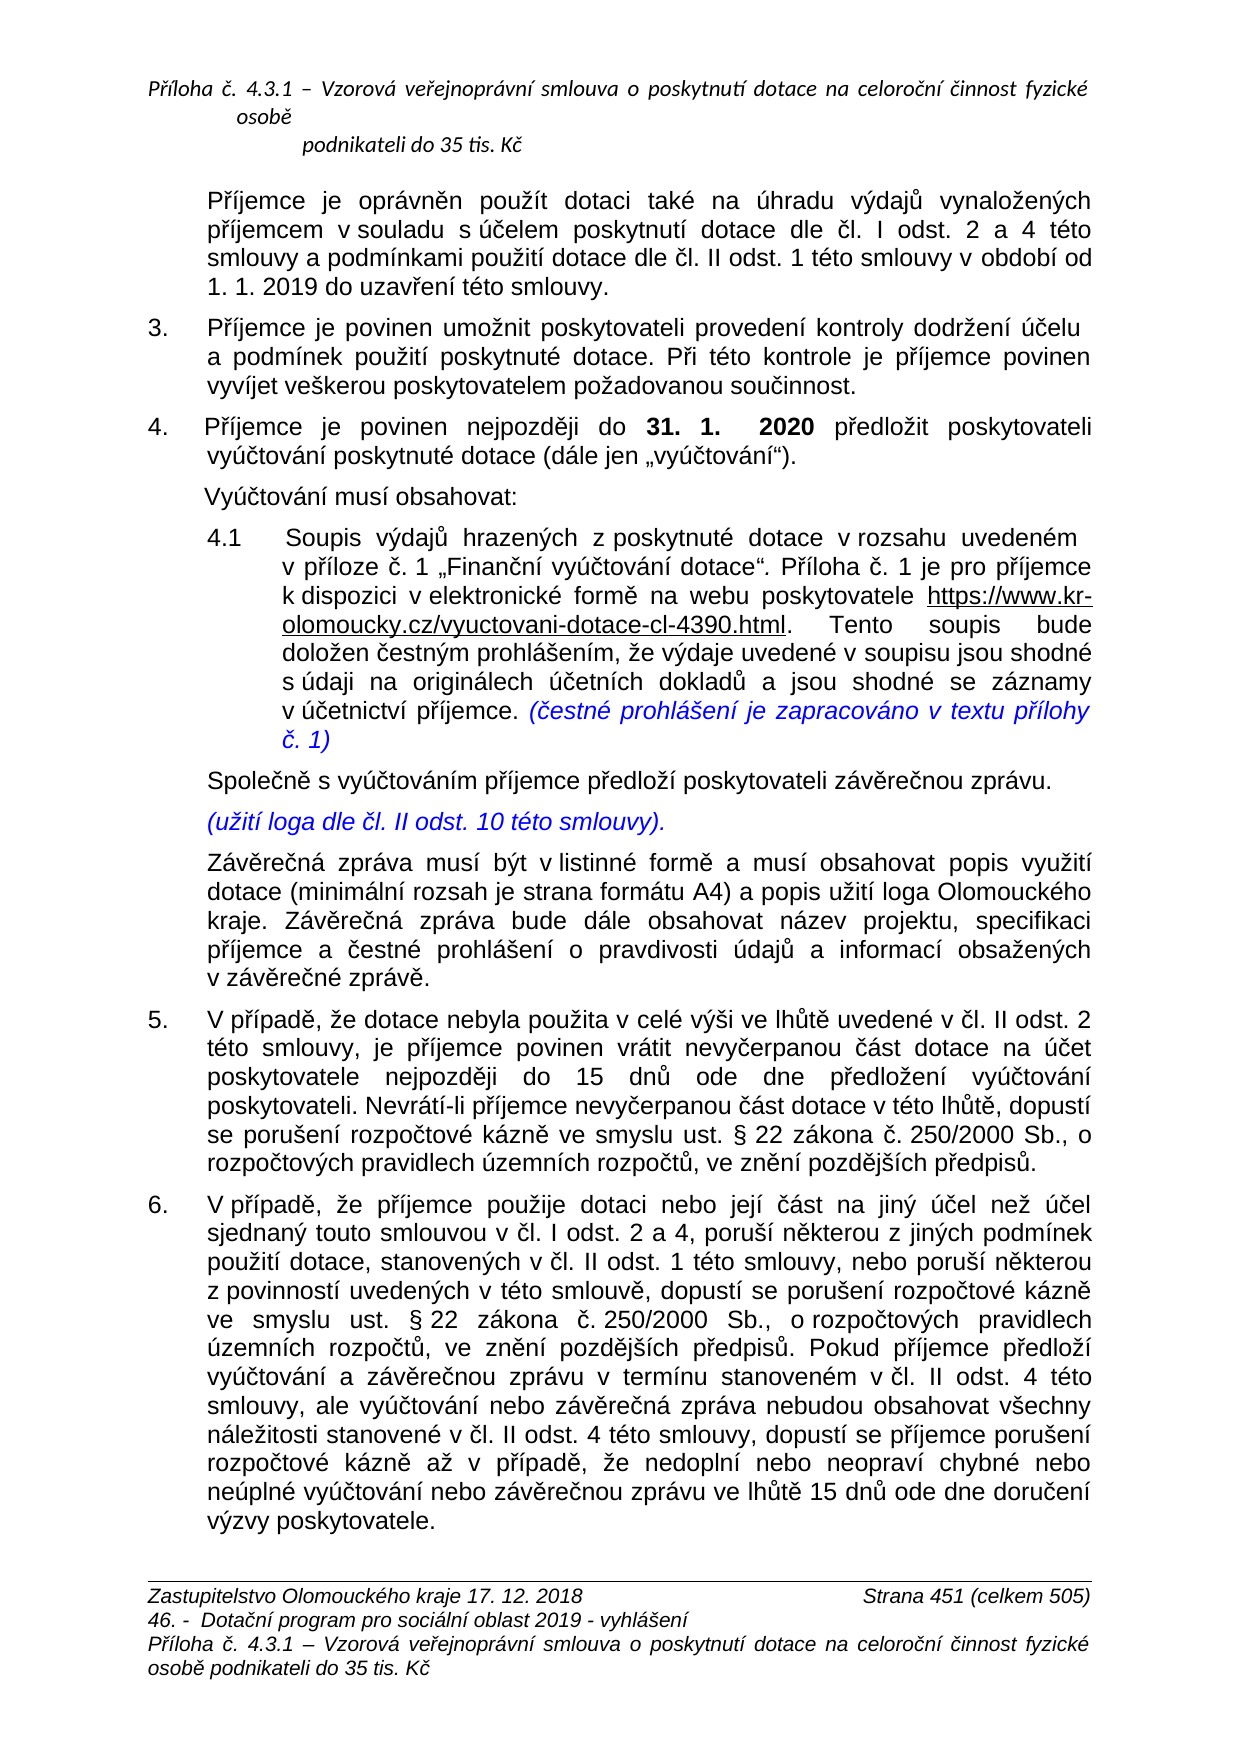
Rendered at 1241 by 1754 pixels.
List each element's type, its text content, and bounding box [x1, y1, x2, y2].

list V případě, že dotace nebyla použita v celé výši ve lhůtě uvedené v čl. II odst. 2 této smlouvy, je příjemce povinen vrátit nevyčerpanou část dotace na účet poskytovatele nejpozději do 15 dnů ode dne předložení vyúčtování poskytovateli. Nevrátí-li příjemce nevyčerpanou část dotace v této lhůtě, dopustí se porušení rozpočtové kázně ve smyslu ust. § 22 zákona č. 250/2000 Sb., o rozpočtových pravidlech územních rozpočtů, ve znění pozdějších předpisů. [148, 1004, 1092, 1177]
list Příjemce je povinen nejpozději do 31. 1. 2020 předložit poskytovateli vyúčtování poskytnuté dotace (dále jen „vyúčtování“). [148, 412, 1092, 469]
text Vyúčtování musí obsahovat: [204, 482, 1092, 511]
text (užití loga dle čl. II odst. 10 této smlouvy). [207, 807, 1092, 836]
text Příjemce je oprávněn použít dotaci také na úhradu výdajů vynaložených příjemcem v souladu s účelem poskytnutí dotace dle čl. I odst. 2 a 4 této smlouvy a podmínkami použití dotace dle čl. II odst. 1 této smlouvy v období od 1. 1. 2019 do uzavření této smlouvy. [207, 186, 1092, 301]
list Příjemce je povinen umožnit poskytovateli provedení kontroly dodržení účelu a podmínek použití poskytnuté dotace. Při této kontrole je příjemce povinen vyvíjet veškerou poskytovatelem požadovanou součinnost. [148, 313, 1092, 399]
text Společně s vyúčtováním příjemce předloží poskytovateli závěrečnou zprávu. [207, 766, 1092, 794]
text Závěrečná zpráva musí být v listinné formě a musí obsahovat popis využití dotace (minimální rozsah je strana formátu A4) a popis užití loga Olomouckého kraje. Závěrečná zpráva bude dále obsahovat název projektu, specifikaci příjemce a čestné prohlášení o pravdivosti údajů a informací obsažených v závěrečné zprávě. [207, 848, 1092, 992]
list V případě, že příjemce použije dotaci nebo její část na jiný účel než účel sjednaný touto smlouvou v čl. I odst. 2 a 4, poruší některou z jiných podmínek použití dotace, stanovených v čl. II odst. 1 této smlouvy, nebo poruší některou z povinností uvedených v této smlouvě, dopustí se porušení rozpočtové kázně ve smyslu ust. § 22 zákona č. 250/2000 Sb., o rozpočtových pravidlech územních rozpočtů, ve znění pozdějších předpisů. Pokud příjemce předloží vyúčtování a závěrečnou zprávu v termínu stanoveném v čl. II odst. 4 této smlouvy, ale vyúčtování nebo závěrečná zpráva nebudou obsahovat všechny náležitosti stanovené v čl. II odst. 4 této smlouvy, dopustí se příjemce porušení rozpočtové kázně až v případě, že nedoplní nebo neopraví chybné nebo neúplné vyúčtování nebo závěrečnou zprávu ve lhůtě 15 dnů ode dne doručení výzvy poskytovatele. [148, 1189, 1092, 1534]
text 4.1 Soupis výdajů hrazených z poskytnuté dotace v rozsahu uvedeném v příloze č. 1 „Finanční vyúčtování dotace“. Příloha č. 1 je pro příjemce k dispozici v elektronické formě na webu poskytovatele https://www.kr-olomoucky.cz/vyuctovani-dotace-cl-4390.html. Tento soupis bude doložen čestným prohlášením, že výdaje uvedené v soupisu jsou shodné s údaji na originálech účetních dokladů a jsou shodné se záznamy v účetnictví příjemce. (čestné prohlášení je zapracováno v textu přílohy č. 1) [207, 523, 1092, 753]
